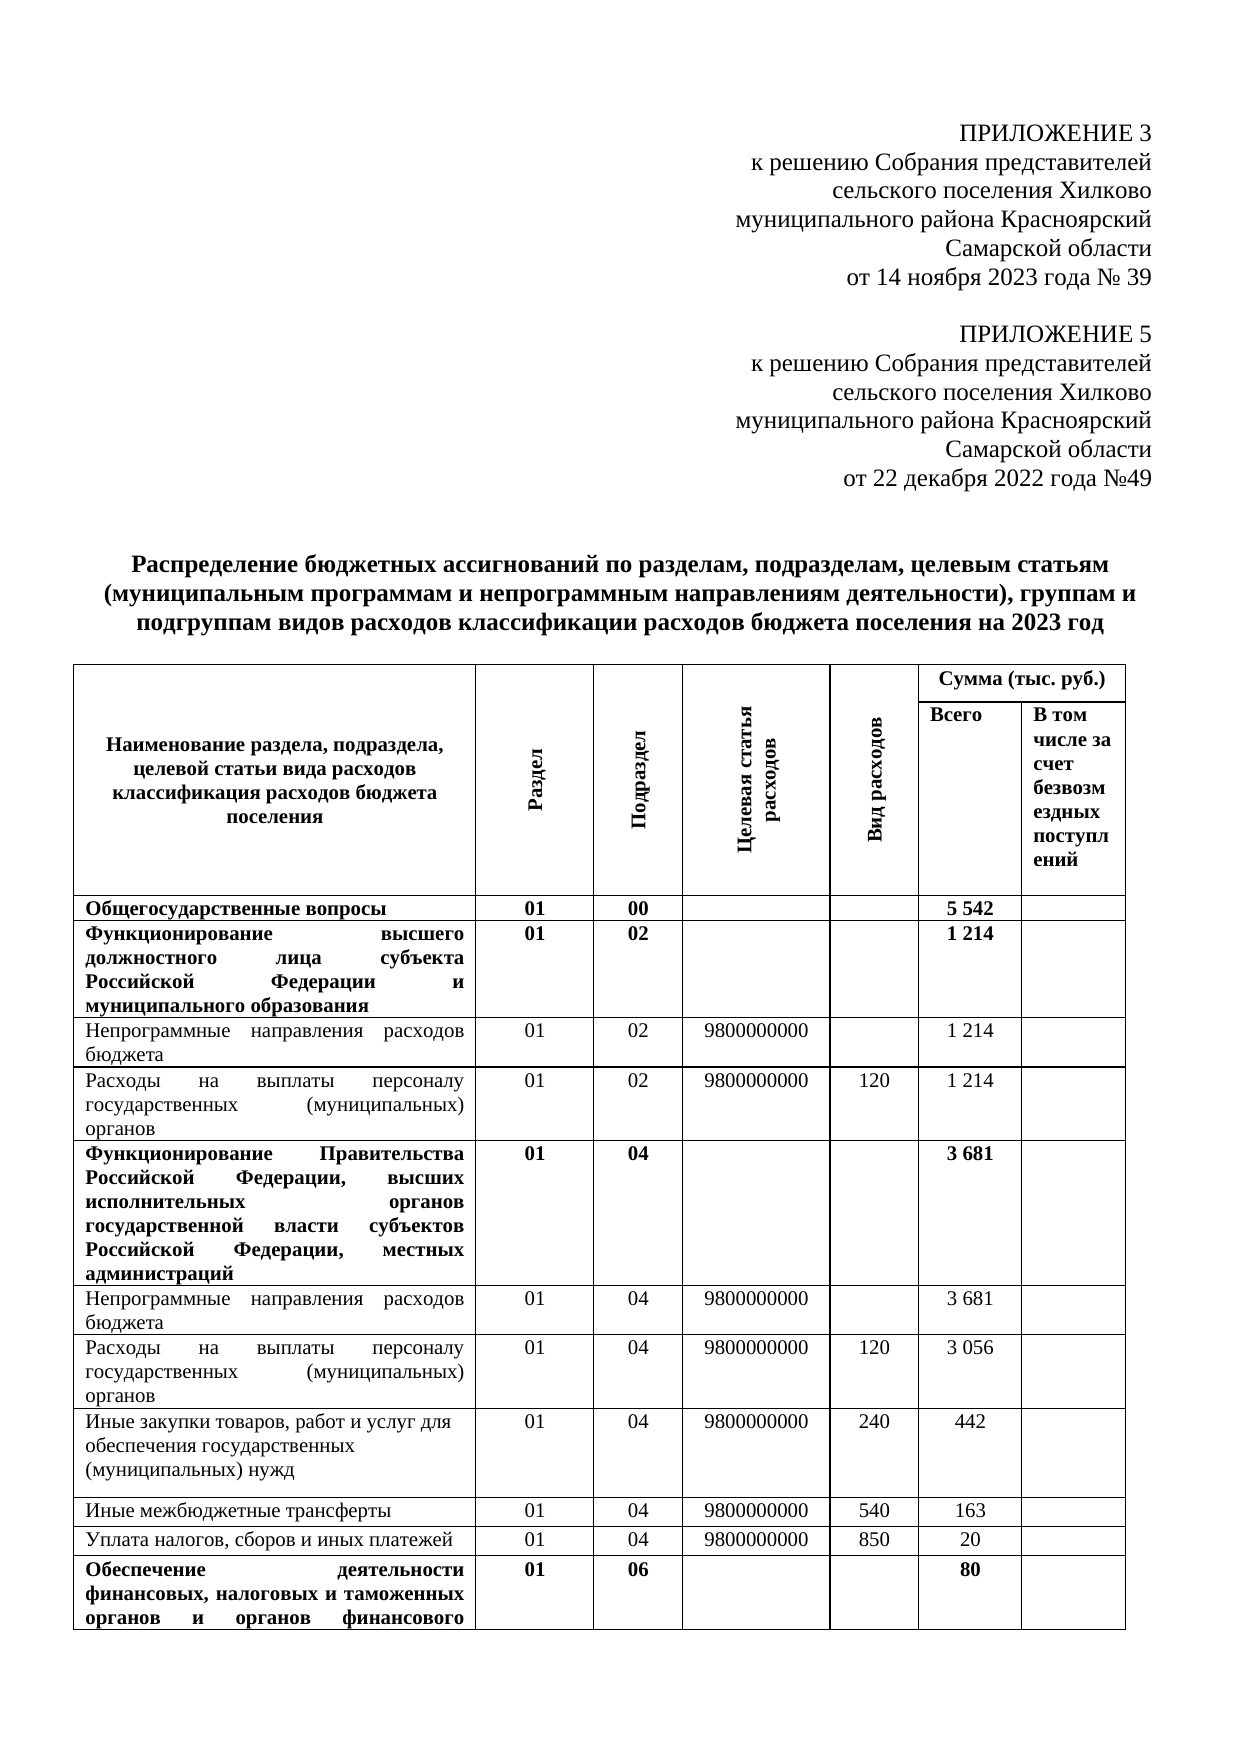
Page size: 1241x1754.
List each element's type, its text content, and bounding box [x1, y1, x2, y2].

table_cell Иные межбюджетные трансферты [74, 1498, 475, 1526]
table_cell 850 [831, 1527, 918, 1555]
text Самарской области [502, 434, 1152, 463]
table_cell 1 214 [919, 1018, 1021, 1066]
table_cell 04 [594, 1409, 682, 1497]
table_cell 01 [476, 1527, 593, 1555]
table_cell [831, 1556, 918, 1629]
table_cell 1 214 [919, 1068, 1021, 1140]
text сельского поселения Хилково [502, 176, 1152, 204]
table_cell 20 [919, 1527, 1021, 1555]
table_cell [831, 1141, 918, 1285]
table_cell [1022, 1068, 1125, 1140]
text к решению Собрания представителей [502, 147, 1152, 176]
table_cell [74, 1556, 475, 1629]
table_cell 02 [594, 921, 682, 1017]
table_cell В том числе за счет безвозмездных поступлений [1022, 703, 1125, 895]
table_cell Уплата налогов, сборов и иных платежей [74, 1527, 475, 1555]
table_header Сумма (тыс. руб.) [919, 665, 1125, 701]
table_cell 01 [476, 921, 593, 1017]
table_cell Функционирование Правительства Российской Федерации, высших исполнительных органов государственной власти субъектов Российской Федерации, местных администраций [74, 1141, 475, 1285]
table_cell 540 [831, 1498, 918, 1526]
text Распределение бюджетных ассигнований по разделам, подразделам, целевым статьям (муниципальным программам и непрограммным направлениям деятельности), группам и подгруппам видов расходов классификации расходов бюджета поселения на 2023 год [89, 549, 1152, 636]
table_cell Функционирование высшего должностного лица субъекта Российской Федерации и муниципального образования [74, 921, 475, 1017]
table_header Вид расходов [831, 665, 918, 895]
text Самарской области [502, 233, 1152, 262]
table_cell Иные закупки товаров, работ и услуг для обеспечения государственных (муниципальных) нужд [74, 1409, 475, 1497]
table_cell 04 [594, 1141, 682, 1285]
table_cell [683, 896, 829, 920]
text от 22 декабря 2022 года №49 [502, 463, 1152, 492]
table_cell [1022, 896, 1125, 920]
text муниципального района Красноярский [502, 204, 1152, 233]
table_cell 02 [594, 1068, 682, 1140]
table_cell 5 542 [919, 896, 1021, 920]
table_cell 01 [476, 1141, 593, 1285]
table_cell 01 [476, 1018, 593, 1066]
table_cell [1022, 1018, 1125, 1066]
table_cell 9800000000 [683, 1068, 829, 1140]
table_cell 3 056 [919, 1335, 1021, 1407]
table_cell [683, 921, 829, 1017]
text ПРИЛОЖЕНИЕ 3 [502, 118, 1152, 147]
table_cell 00 [594, 896, 682, 920]
text к решению Собрания представителей [502, 348, 1152, 377]
table_cell 01 [476, 1286, 593, 1334]
table_cell [683, 1556, 829, 1629]
table_cell [1022, 1335, 1125, 1407]
text муниципального района Красноярский [502, 406, 1152, 434]
table_cell Общегосударственные вопросы [74, 896, 475, 920]
table_cell [683, 1141, 829, 1285]
table_cell 02 [594, 1018, 682, 1066]
table_cell Всего [919, 703, 1021, 895]
table_cell 163 [919, 1498, 1021, 1526]
table_cell 04 [594, 1286, 682, 1334]
table_header Раздел [476, 665, 593, 895]
table_cell Непрограммные направления расходов бюджета [74, 1286, 475, 1334]
table_cell [831, 1286, 918, 1334]
table_cell 01 [476, 896, 593, 920]
table_header Целевая статья расходов [683, 665, 829, 895]
table_cell Непрограммные направления расходов бюджета [74, 1018, 475, 1066]
table_cell [1022, 1527, 1125, 1555]
table_header Наименование раздела, подраздела, целевой статьи вида расходов классификация расходов бюджета поселения [74, 665, 475, 895]
table_cell 01 [476, 1335, 593, 1407]
table_cell 9800000000 [683, 1335, 829, 1407]
text от 14 ноября 2023 года № 39 [89, 262, 1152, 291]
table_cell 120 [831, 1335, 918, 1407]
table_cell 3 681 [919, 1286, 1021, 1334]
table_cell 9800000000 [683, 1409, 829, 1497]
table_cell [1022, 1498, 1125, 1526]
table_cell 04 [594, 1527, 682, 1555]
table_cell [1022, 1409, 1125, 1497]
table_cell 01 [476, 1498, 593, 1526]
table_header Подраздел [594, 665, 682, 895]
text ПРИЛОЖЕНИЕ 5 [502, 319, 1152, 348]
text сельского поселения Хилково [502, 377, 1152, 406]
table_cell 120 [831, 1068, 918, 1140]
table_cell 04 [594, 1498, 682, 1526]
table_cell [1022, 921, 1125, 1017]
table_cell [831, 1018, 918, 1066]
table_cell 01 [476, 1409, 593, 1497]
table_cell 9800000000 [683, 1018, 829, 1066]
table_cell [1022, 1141, 1125, 1285]
table_cell 9800000000 [683, 1527, 829, 1555]
table_cell 80 [919, 1556, 1021, 1629]
table_cell 1 214 [919, 921, 1021, 1017]
table_cell [1022, 1556, 1125, 1629]
table_cell 3 681 [919, 1141, 1021, 1285]
table_cell Расходы на выплаты персоналу государственных (муниципальных) органов [74, 1068, 475, 1140]
table_cell 01 [476, 1556, 593, 1629]
table_cell 04 [594, 1335, 682, 1407]
table_cell [831, 921, 918, 1017]
table_cell 442 [919, 1409, 1021, 1497]
table_cell Расходы на выплаты персоналу государственных (муниципальных) органов [74, 1335, 475, 1407]
table_cell 01 [476, 1068, 593, 1140]
table_cell 9800000000 [683, 1286, 829, 1334]
table_cell [831, 896, 918, 920]
table_cell 06 [594, 1556, 682, 1629]
table_cell 240 [831, 1409, 918, 1497]
table_cell [1022, 1286, 1125, 1334]
table_cell 9800000000 [683, 1498, 829, 1526]
